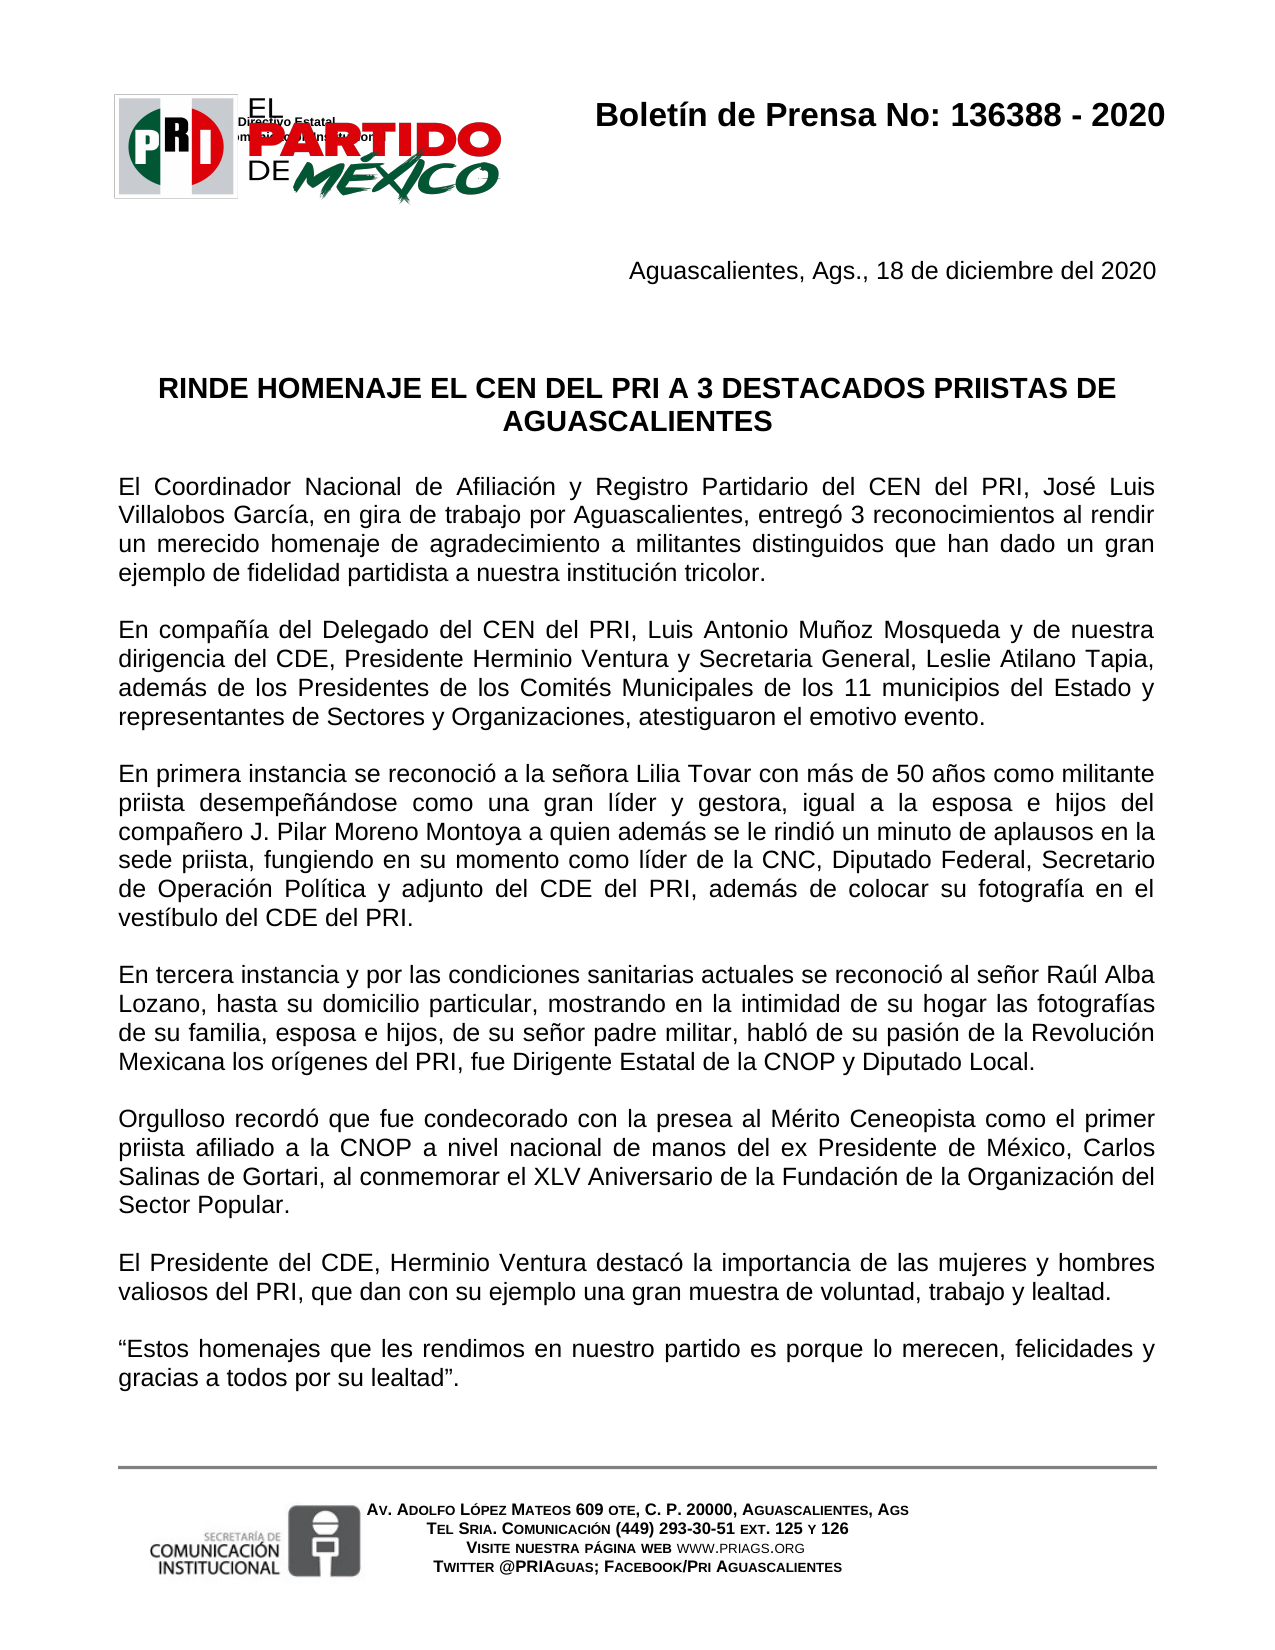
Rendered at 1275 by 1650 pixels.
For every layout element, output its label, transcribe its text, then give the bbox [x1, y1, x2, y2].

text El Presidente del CDE, Herminio Ventura destacó la importancia de las mujeres y hombres valiosos del PRI, que dan con su ejemplo una gran muestra de voluntad, trabajo y lealtad. [118, 1248, 1157, 1305]
text Orgulloso recordó que fue condecorado con la presea al Mérito Ceneopista como el primer priista afiliado a la CNOP a nivel nacional de manos del ex Presidente de México, Carlos Salinas de Gortari, al conmemorar el XLV Aniversario de la Fundación de la Organización del Sector Popular. [118, 1104, 1157, 1219]
text RINDE HOMENAJE EL CEN DEL PRI A 3 DESTACADOS PRIISTAS DE AGUASCALIENTES [118, 371, 1157, 438]
text “Estos homenajes que les rendimos en nuestro partido es porque lo merecen, felicidades y gracias a todos por su lealtad”. [118, 1334, 1157, 1392]
text En tercera instancia y por las condiciones sanitarias actuales se reconoció al señor Raúl Alba Lozano, hasta su domicilio particular, mostrando en la intimidad de su hogar las fotografías de su familia, esposa e hijos, de su señor padre militar, habló de su pasión de la Revolución Mexicana los orígenes del PRI, fue Dirigente Estatal de la CNOP y Diputado Local. [118, 960, 1157, 1075]
text Aguascalientes, Ags., 18 de diciembre del 2020 [118, 256, 1157, 285]
picture [150, 1502, 379, 1584]
text El Coordinador Nacional de Afiliación y Registro Partidario del CEN del PRI, José Luis Villalobos García, en gira de trabajo por Aguascalientes, entregó 3 reconocimientos al rendir un merecido homenaje de agradecimiento a militantes distinguidos que han dado un gran ejemplo de fidelidad partidista a nuestra institución tricolor. [118, 472, 1157, 587]
picture [103, 75, 508, 220]
text En compañía del Delegado del CEN del PRI, Luis Antonio Muñoz Mosqueda y de nuestra dirigencia del CDE, Presidente Herminio Ventura y Secretaria General, Leslie Atilano Tapia, además de los Presidentes de los Comités Municipales de los 11 municipios del Estado y representantes de Sectores y Organizaciones, atestiguaron el emotivo evento. [118, 615, 1157, 730]
text En primera instancia se reconoció a la señora Lilia Tovar con más de 50 años como militante priista desempeñándose como una gran líder y gestora, igual a la esposa e hijos del compañero J. Pilar Moreno Montoya a quien además se le rindió un minuto de aplausos en la sede priista, fungiendo en su momento como líder de la CNC, Diputado Federal, Secretario de Operación Política y adjunto del CDE del PRI, además de colocar su fotografía en el vestíbulo del CDE del PRI. [118, 759, 1157, 932]
